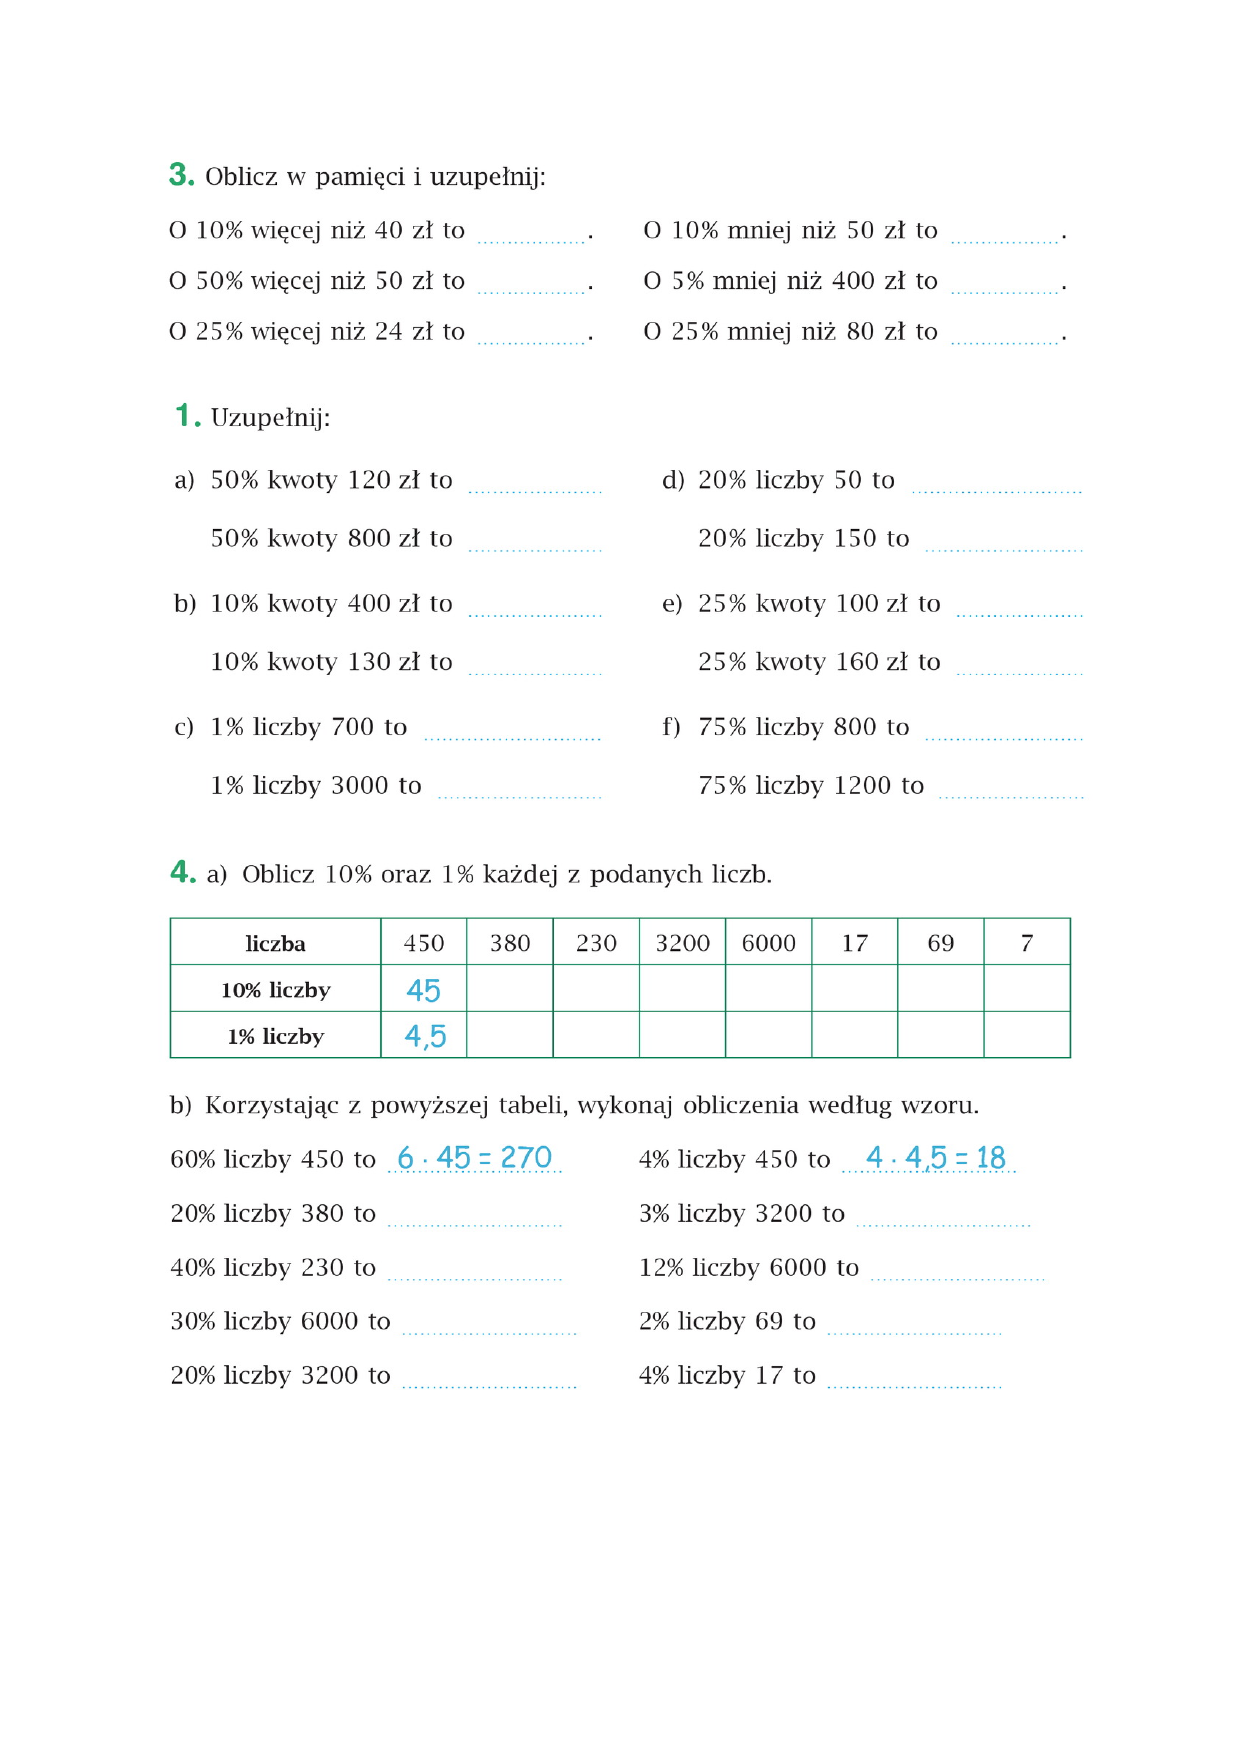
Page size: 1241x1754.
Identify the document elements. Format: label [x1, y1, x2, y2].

picture [147, 839, 1093, 1406]
picture [147, 147, 1093, 361]
picture [147, 386, 1093, 815]
